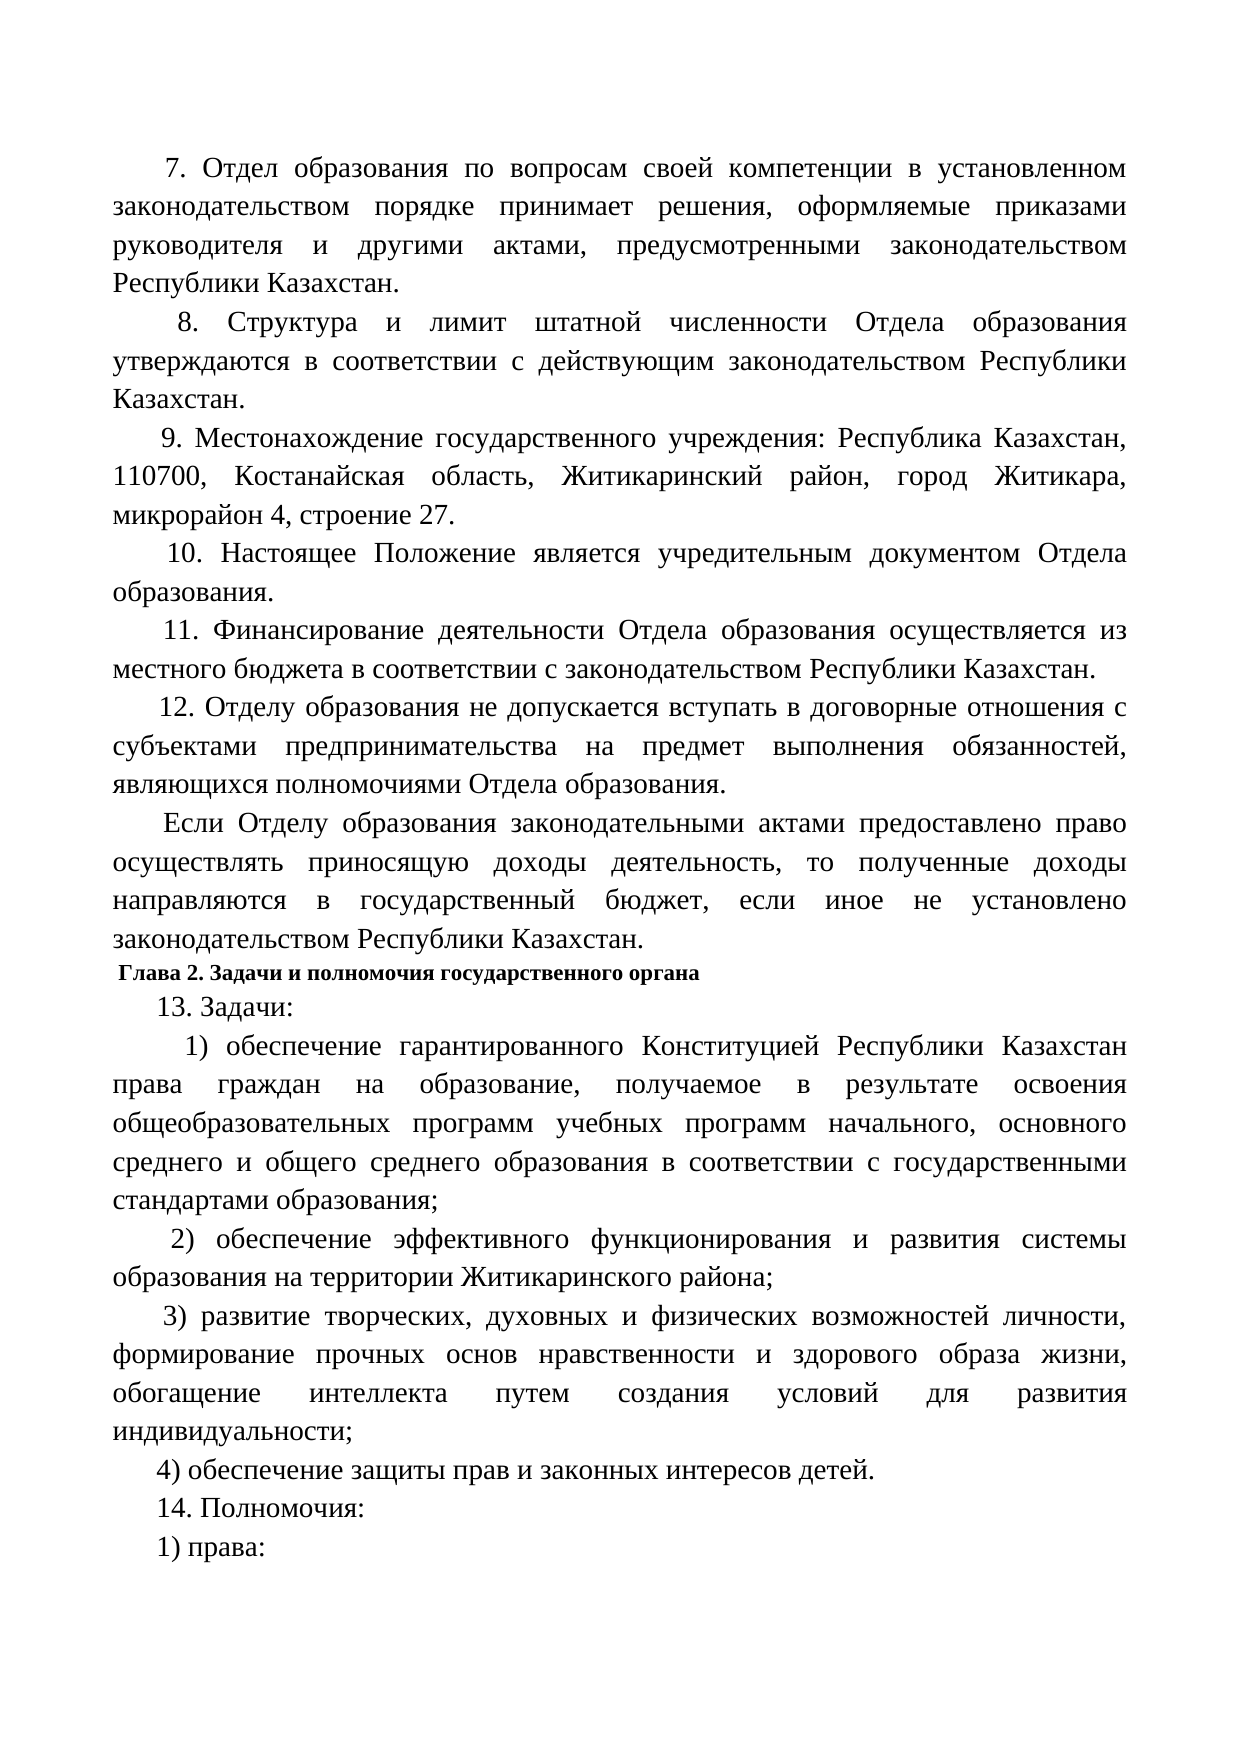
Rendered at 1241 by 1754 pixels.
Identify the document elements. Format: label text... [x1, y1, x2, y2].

text 1) права: [112, 1529, 1128, 1563]
text 12. Отделу образования не допускается вступать в договорные отношения с субъектами предпринимательства на предмет выполнения обязанностей, являющихся полномочиями Отдела образования. [112, 689, 1128, 800]
text 9. Местонахождение государственного учреждения: Республика Казахстан, 110700, Костанайская область, Житикаринский район, город Житикара, микрорайон 4, строение 27. [112, 420, 1128, 530]
text 11. Финансирование деятельности Отдела образования осуществляется из местного бюджета в соответствии с законодательством Республики Казахстан. [112, 612, 1128, 684]
text Если Отделу образования законодательными актами предоставлено право осуществлять приносящую доходы деятельность, то полученные доходы направляются в государственный бюджет, если иное не установлено законодательством Республики Казахстан. [112, 805, 1128, 954]
text 7. Отдел образования по вопросам своей компетенции в установленном законодательством порядке принимает решения, оформляемые приказами руководителя и другими актами, предусмотренными законодательством Республики Казахстан. [112, 150, 1128, 299]
text 1) обеспечение гарантированного Конституцией Республики Казахстан права граждан на образование, получаемое в результате освоения общеобразовательных программ учебных программ начального, основного среднего и общего среднего образования в соответствии с государственными стандартами образования; [112, 1028, 1128, 1216]
text Глава 2. Задачи и полномочия государственного органа [112, 959, 1128, 986]
text 8. Структура и лимит штатной численности Отдела образования утверждаются в соответствии с действующим законодательством Республики Казахстан. [112, 304, 1128, 415]
text 10. Настоящее Положение является учредительным документом Отдела образования. [112, 535, 1128, 607]
text 3) развитие творческих, духовных и физических возможностей личности, формирование прочных основ нравственности и здорового образа жизни, обогащение интеллекта путем создания условий для развития индивидуальности; [112, 1298, 1128, 1447]
text 13. Задачи: [112, 989, 1128, 1023]
text 4) обеспечение защиты прав и законных интересов детей. [112, 1452, 1128, 1486]
text 2) обеспечение эффективного функционирования и развития системы образования на территории Житикаринского района; [112, 1221, 1128, 1293]
text 14. Полномочия: [112, 1491, 1128, 1524]
